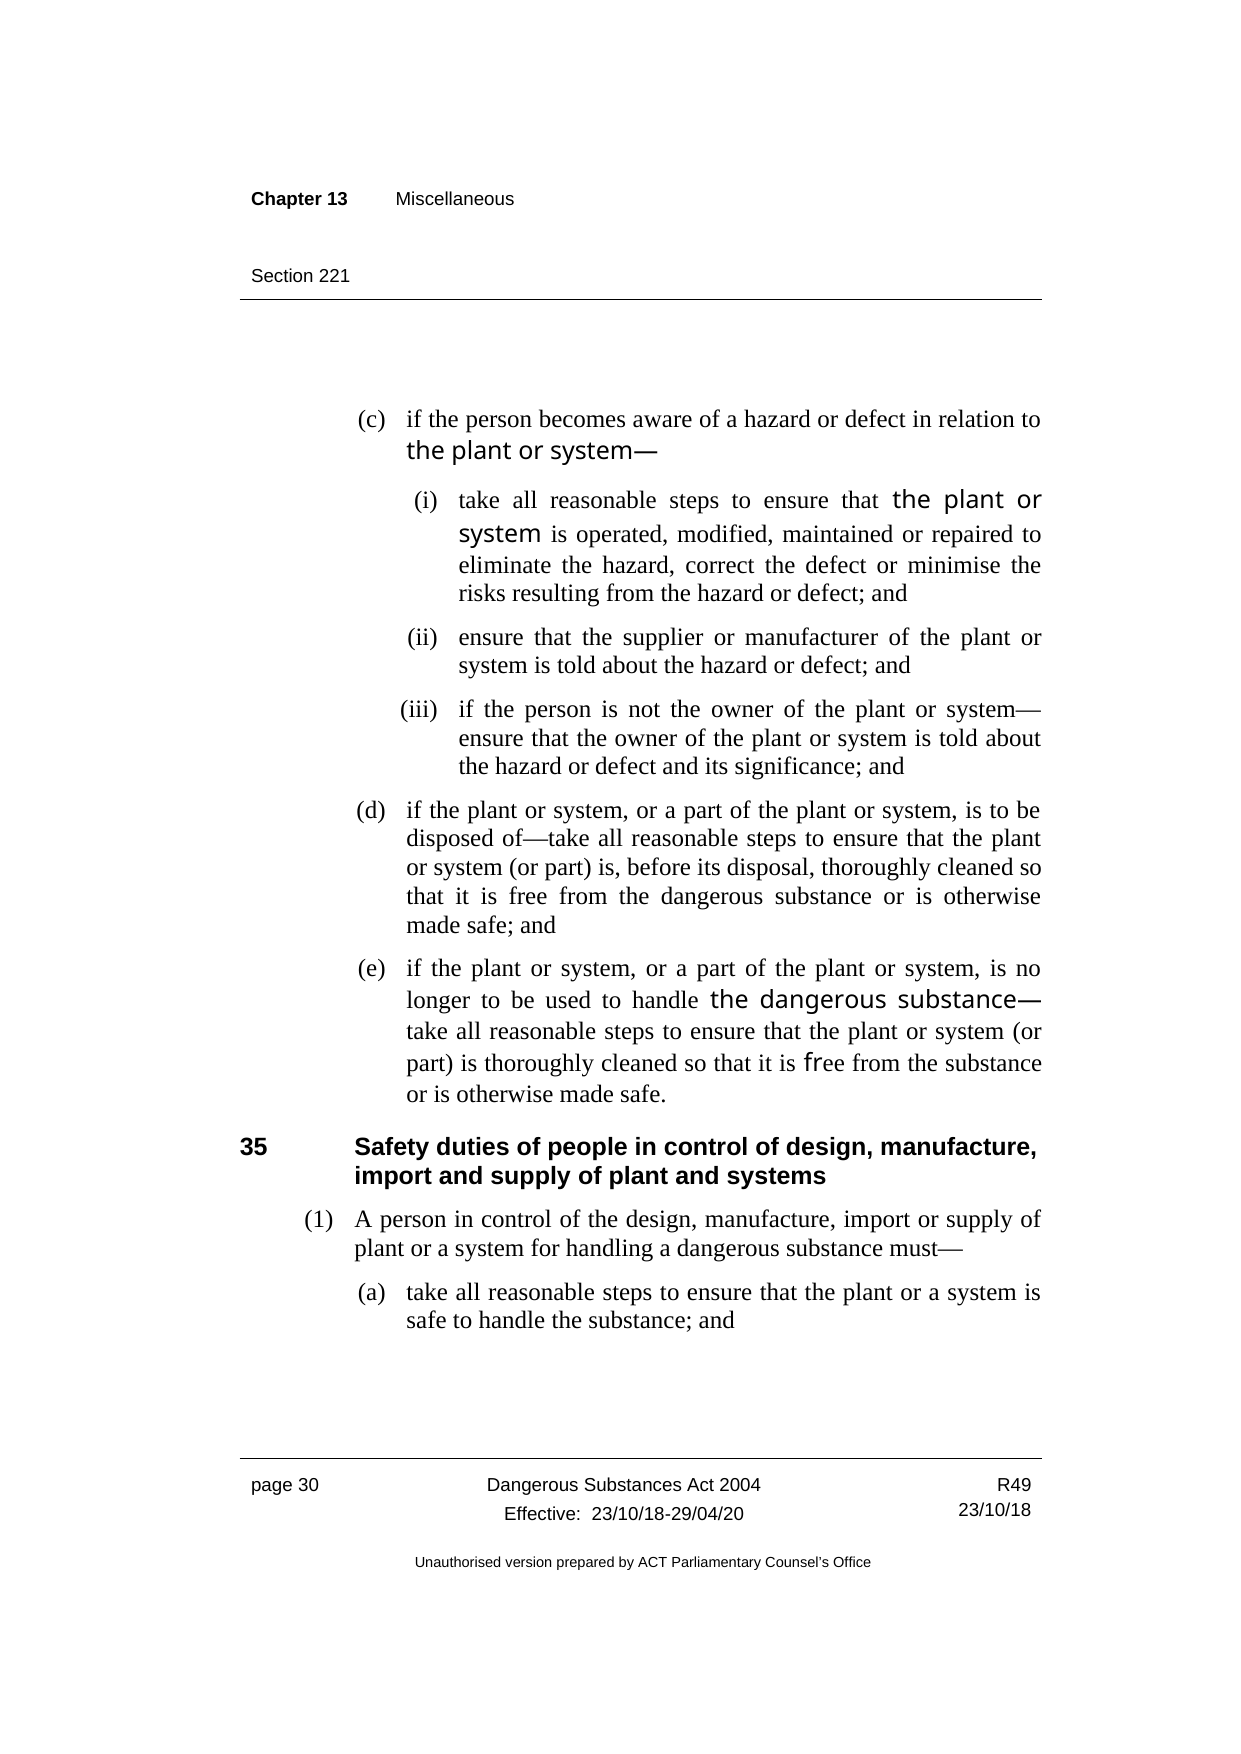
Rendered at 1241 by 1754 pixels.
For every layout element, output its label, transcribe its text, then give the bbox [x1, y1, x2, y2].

text 35 Safety duties of people in control of design, manufacture, import and supply of plant and systems [239, 1132, 1042, 1190]
text (e) if the plant or system, or a part of the plant or system, is no longer to be used to handle the dangerous substance—take all reasonable steps to ensure that the plant or system (or part) is thoroughly cleaned so that it is free from the substance or is otherwise made safe. [239, 953, 1042, 1107]
text (a) take all reasonable steps to ensure that the plant or a system is safe to handle the substance; and [239, 1277, 1042, 1334]
text (1) A person in control of the design, manufacture, import or supply of plant or a system for handling a dangerous substance must— [239, 1204, 1042, 1262]
text (ii) ensure that the supplier or manufacturer of the plant or system is told about the hazard or defect; and [239, 622, 1042, 679]
text (iii) if the person is not the owner of the plant or system—ensure that the owner of the plant or system is told about the hazard or defect and its significance; and [239, 694, 1042, 780]
text (d) if the plant or system, or a part of the plant or system, is to be disposed of—take all reasonable steps to ensure that the plant or system (or part) is, before its disposal, thoroughly cleaned so that it is free from the dangerous substance or is otherwise made safe; and [239, 795, 1042, 938]
text (c) if the person becomes aware of a hazard or defect in relation to the plant or system— [239, 404, 1042, 467]
text (i) take all reasonable steps to ensure that the plant or system is operated, modified, maintained or repaired to eliminate the hazard, correct the defect or minimise the risks resulting from the hazard or defect; and [239, 482, 1042, 607]
